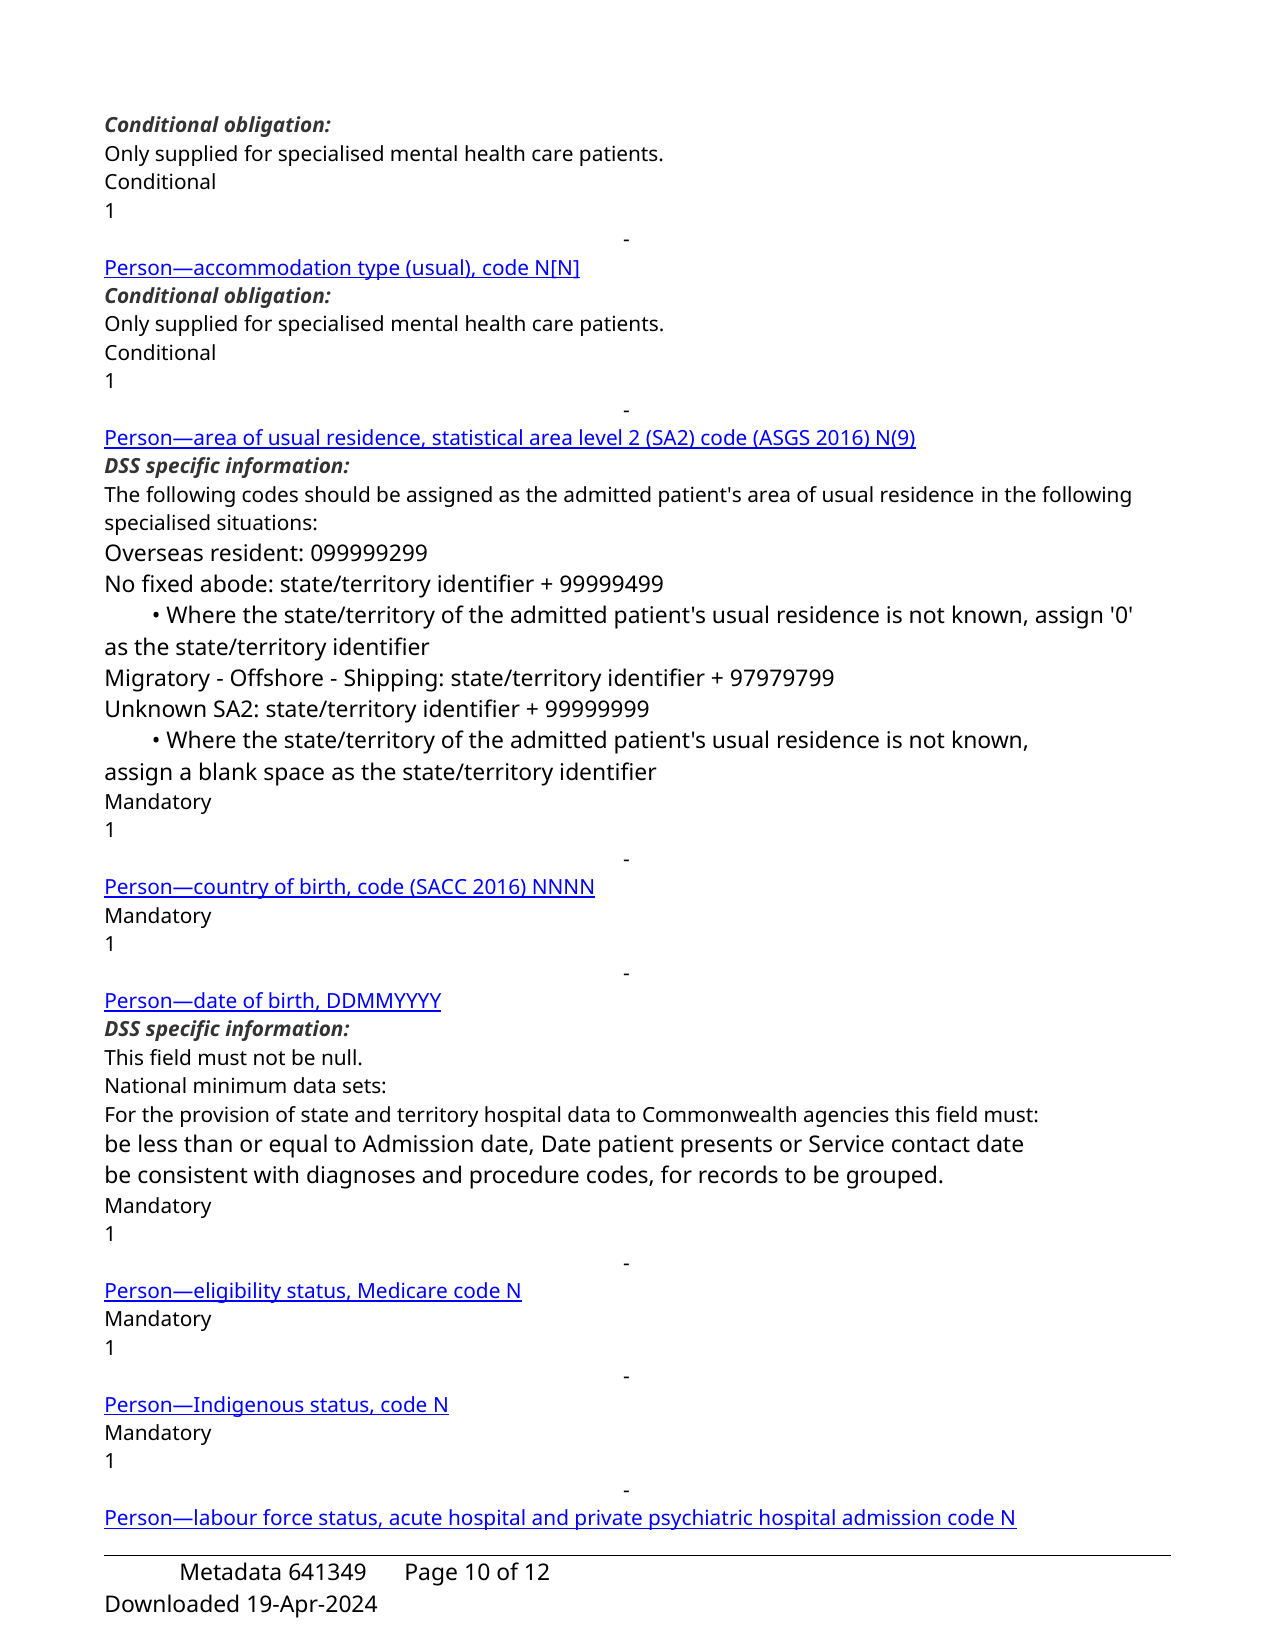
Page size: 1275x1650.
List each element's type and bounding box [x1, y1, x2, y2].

table_cell [93, 110, 1159, 1532]
